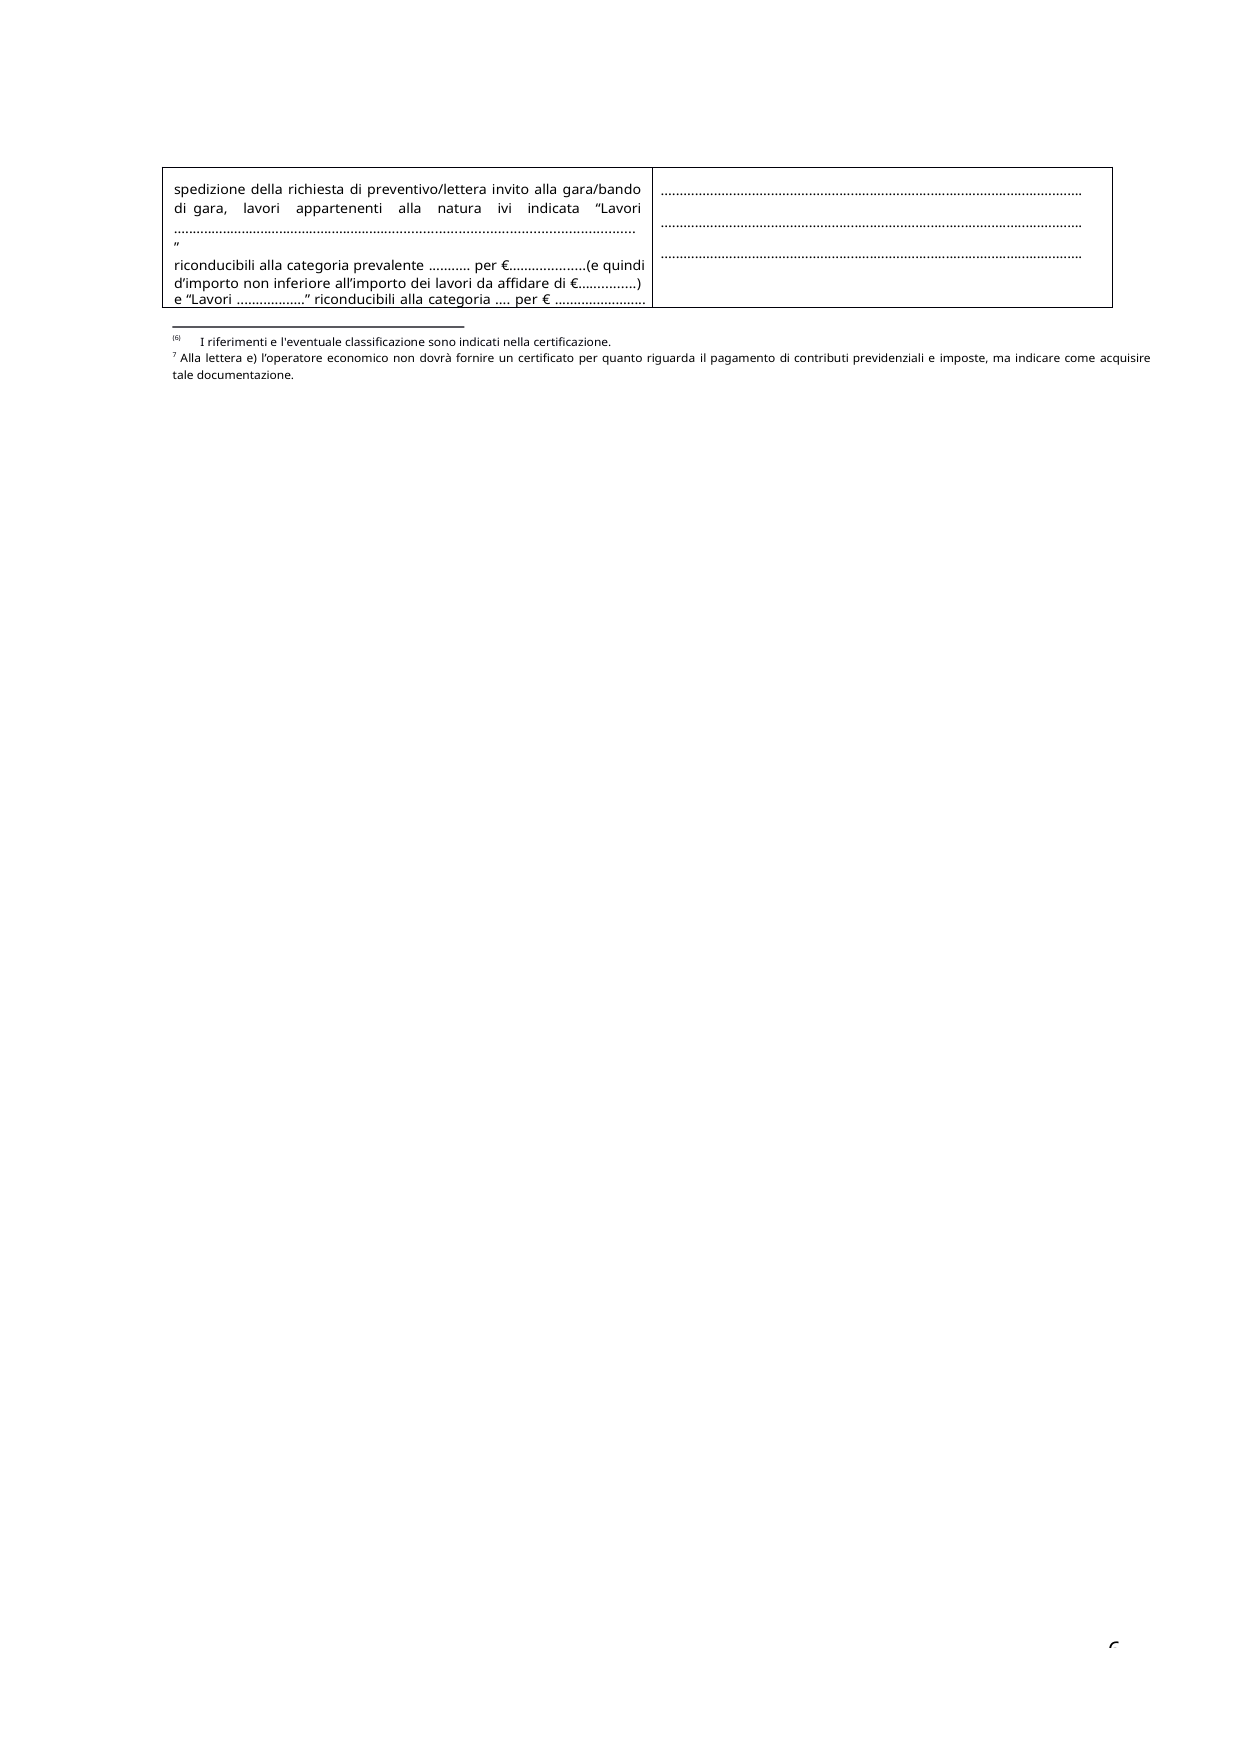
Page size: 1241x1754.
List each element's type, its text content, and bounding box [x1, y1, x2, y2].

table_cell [163, 168, 652, 307]
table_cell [653, 168, 1112, 307]
text (6) I riferimenti e l'eventuale classificazione sono indicati nella certificazione. [172, 334, 1207, 349]
text 7 Alla lettera e) l’operatore economico non dovrà fornire un certificato per quanto riguarda il pagamento di contributi previdenziali e imposte, ma indicare come acquisire tale documentazione. [172, 350, 1171, 383]
